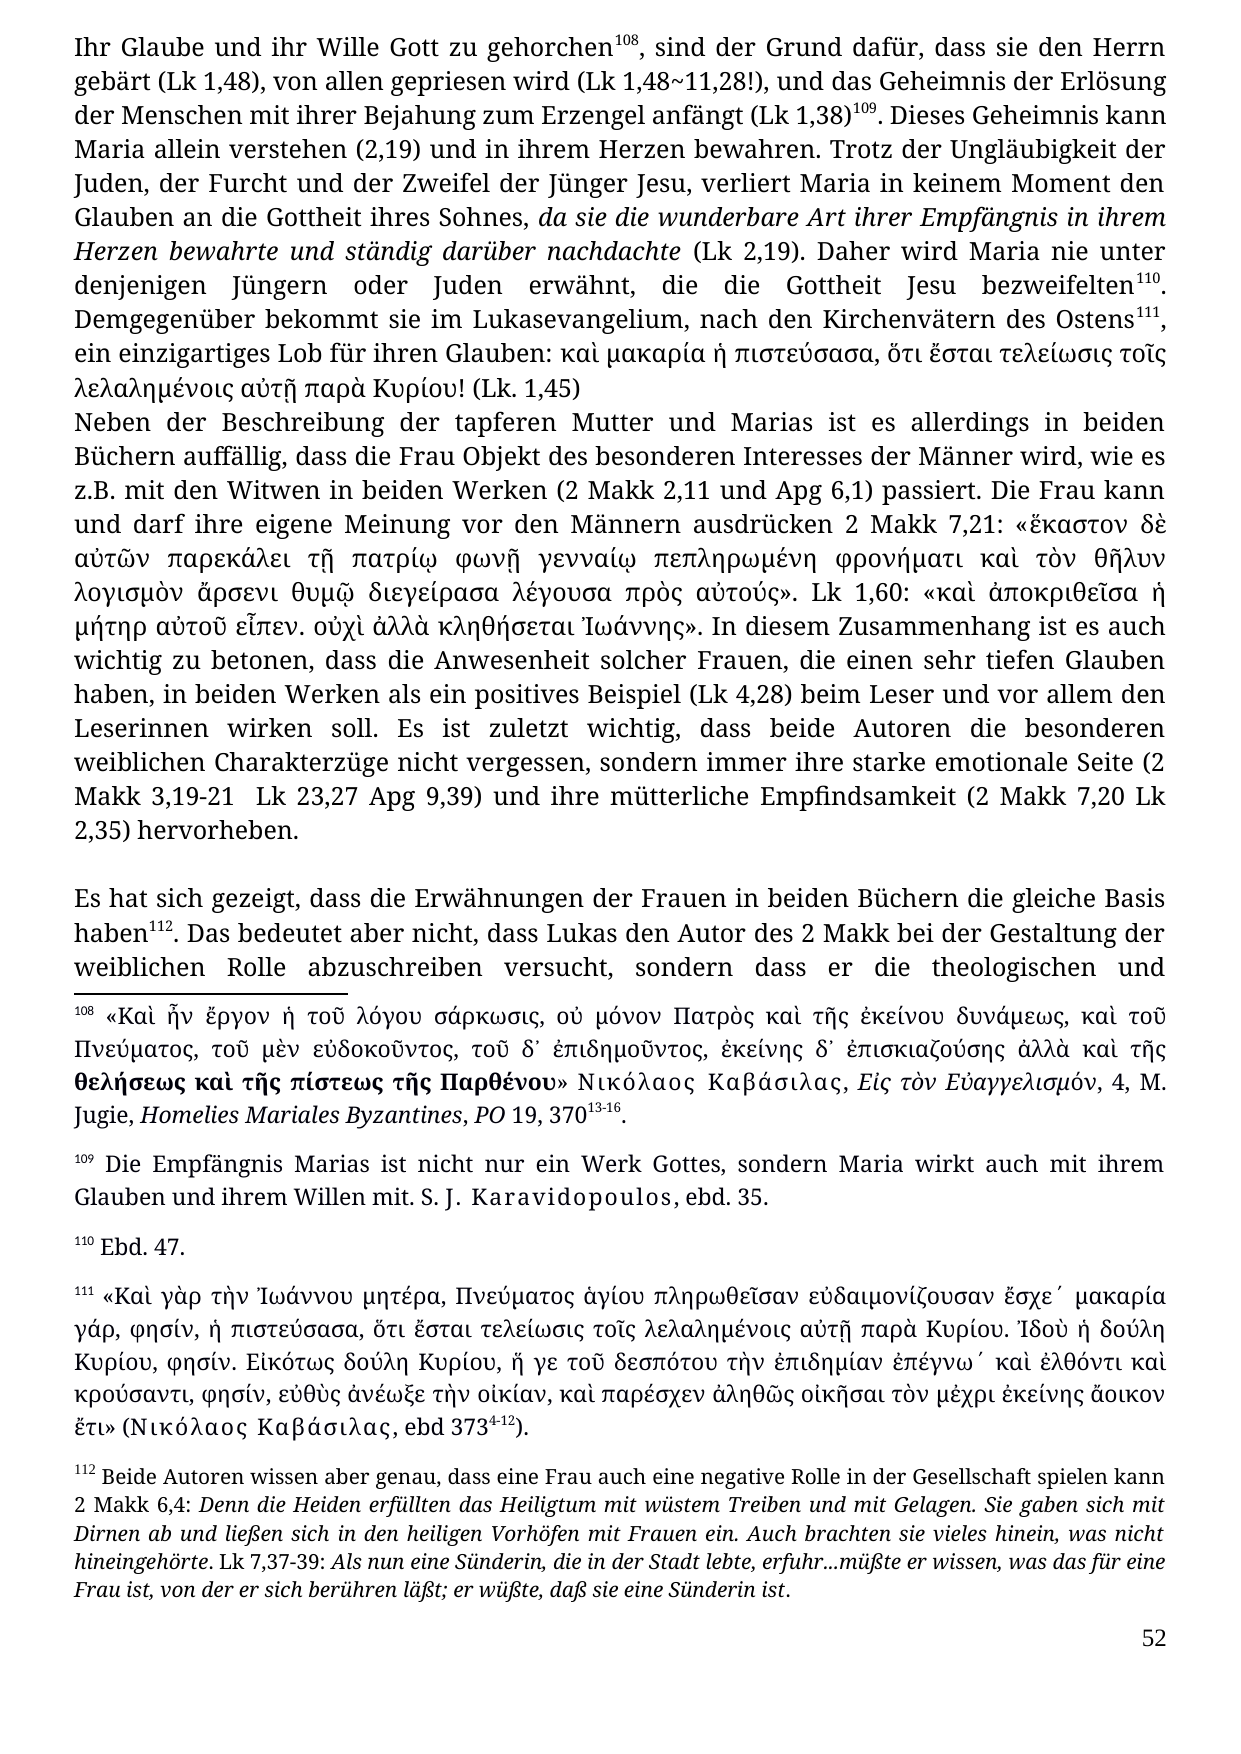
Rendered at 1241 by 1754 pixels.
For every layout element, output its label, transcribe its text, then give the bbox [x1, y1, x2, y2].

text Neben der Beschreibung der tapferen Mutter und Marias ist es allerdings in beiden Büchern auffällig, dass die Frau Objekt des besonderen Interesses der Männer wird, wie es z.B. mit den Witwen in beiden Werken (2 Makk 2,11 und Apg 6,1) passiert. Die Frau kann und darf ihre eigene Meinung vor den Männern ausdrücken 2 Makk 7,21: «ἕκαστον δὲ αὐτῶν παρεκάλει τῇ πατρίῳ φωνῇ γενναίῳ πεπληρωμένη φρονήματι καὶ τὸν θῆλυν λογισμὸν ἄρσενι θυμῷ διεγείρασα λέγουσα πρὸς αὐτούς». Lk 1,60: «καὶ ἀποκριθεῖσα ἡ μήτηρ αὐτοῦ εἶπεν. οὐχὶ ἀλλὰ κληθήσεται Ἰωάννης». In diesem Zusammenhang ist es auch wichtig zu betonen, dass die Anwesenheit solcher Frauen, die einen sehr tiefen Glauben haben, in beiden Werken als ein positives Beispiel (Lk 4,28) beim Leser und vor allem den Leserinnen wirken soll. Es ist zuletzt wichtig, dass beide Autoren die besonderen weiblichen Charakterzüge nicht vergessen, sondern immer ihre starke emotionale Seite (2 Makk 3,19-21 Lk 23,27 Apg 9,39) und ihre mütterliche Empfindsamkeit (2 Makk 7,20 Lk 2,35) hervorheben. [74, 404, 1167, 847]
text Es hat sich gezeigt, dass die Erwähnungen der Frauen in beiden Büchern die gleiche Basis haben. Das bedeutet aber nicht, dass Lukas den Autor des 2 Makk bei der Gestaltung der weiblichen Rolle abzuschreiben versucht, sondern dass er die theologischen und anthropologischen Grundzüge dieses Buches und der Septuaginta im Ganzen übernimmt und verarbeitet. Allerdings verfügen seine weiblichen Charaktere oft über Namen, während der Autor des 2 Makk die Namen der Frauen verschweigt. Ebenfalls ist die Analogie der weiblichen Personen, die im lukanischen Doppelwerk auftreten, zu den Männern viel größer als in 2 Makk, und Lukas hat eine gewisse Hochschätzung der Ehelosigkeit, die dem Autor des 2 Makk fehlt. Während die Mutter im 2 Makk zuletzt sieben Söhne hat, gebärt Maria nur einen Sohn, den Menschensohn. [74, 881, 1167, 983]
text Ihr Glaube und ihr Wille Gott zu gehorchen, sind der Grund dafür, dass sie den Herrn gebärt (Lk 1,48), von allen gepriesen wird (Lk 1,48~11,28!), und das Geheimnis der Erlösung der Menschen mit ihrer Bejahung zum Erzengel anfängt (Lk 1,38). Dieses Geheimnis kann Maria allein verstehen (2,19) und in ihrem Herzen bewahren. Trotz der Ungläubigkeit der Juden, der Furcht und der Zweifel der Jünger Jesu, verliert Maria in keinem Moment den Glauben an die Gottheit ihres Sohnes, da sie die wunderbare Art ihrer Empfängnis in ihrem Herzen bewahrte und ständig darüber nachdachte (Lk 2,19). Daher wird Maria nie unter denjenigen Jüngern oder Juden erwähnt, die die Gottheit Jesu bezweifelten. Demgegenüber bekommt sie im Lukasevangelium, nach den Kirchenvätern des Ostens, ein einzigartiges Lob für ihren Glauben: καὶ μακαρία ἡ πιστεύσασα, ὅτι ἔσται τελείωσις τοῖς λελαλημένοις αὐτῇ παρὰ Κυρίου! (Lk. 1,45) [74, 29, 1167, 404]
